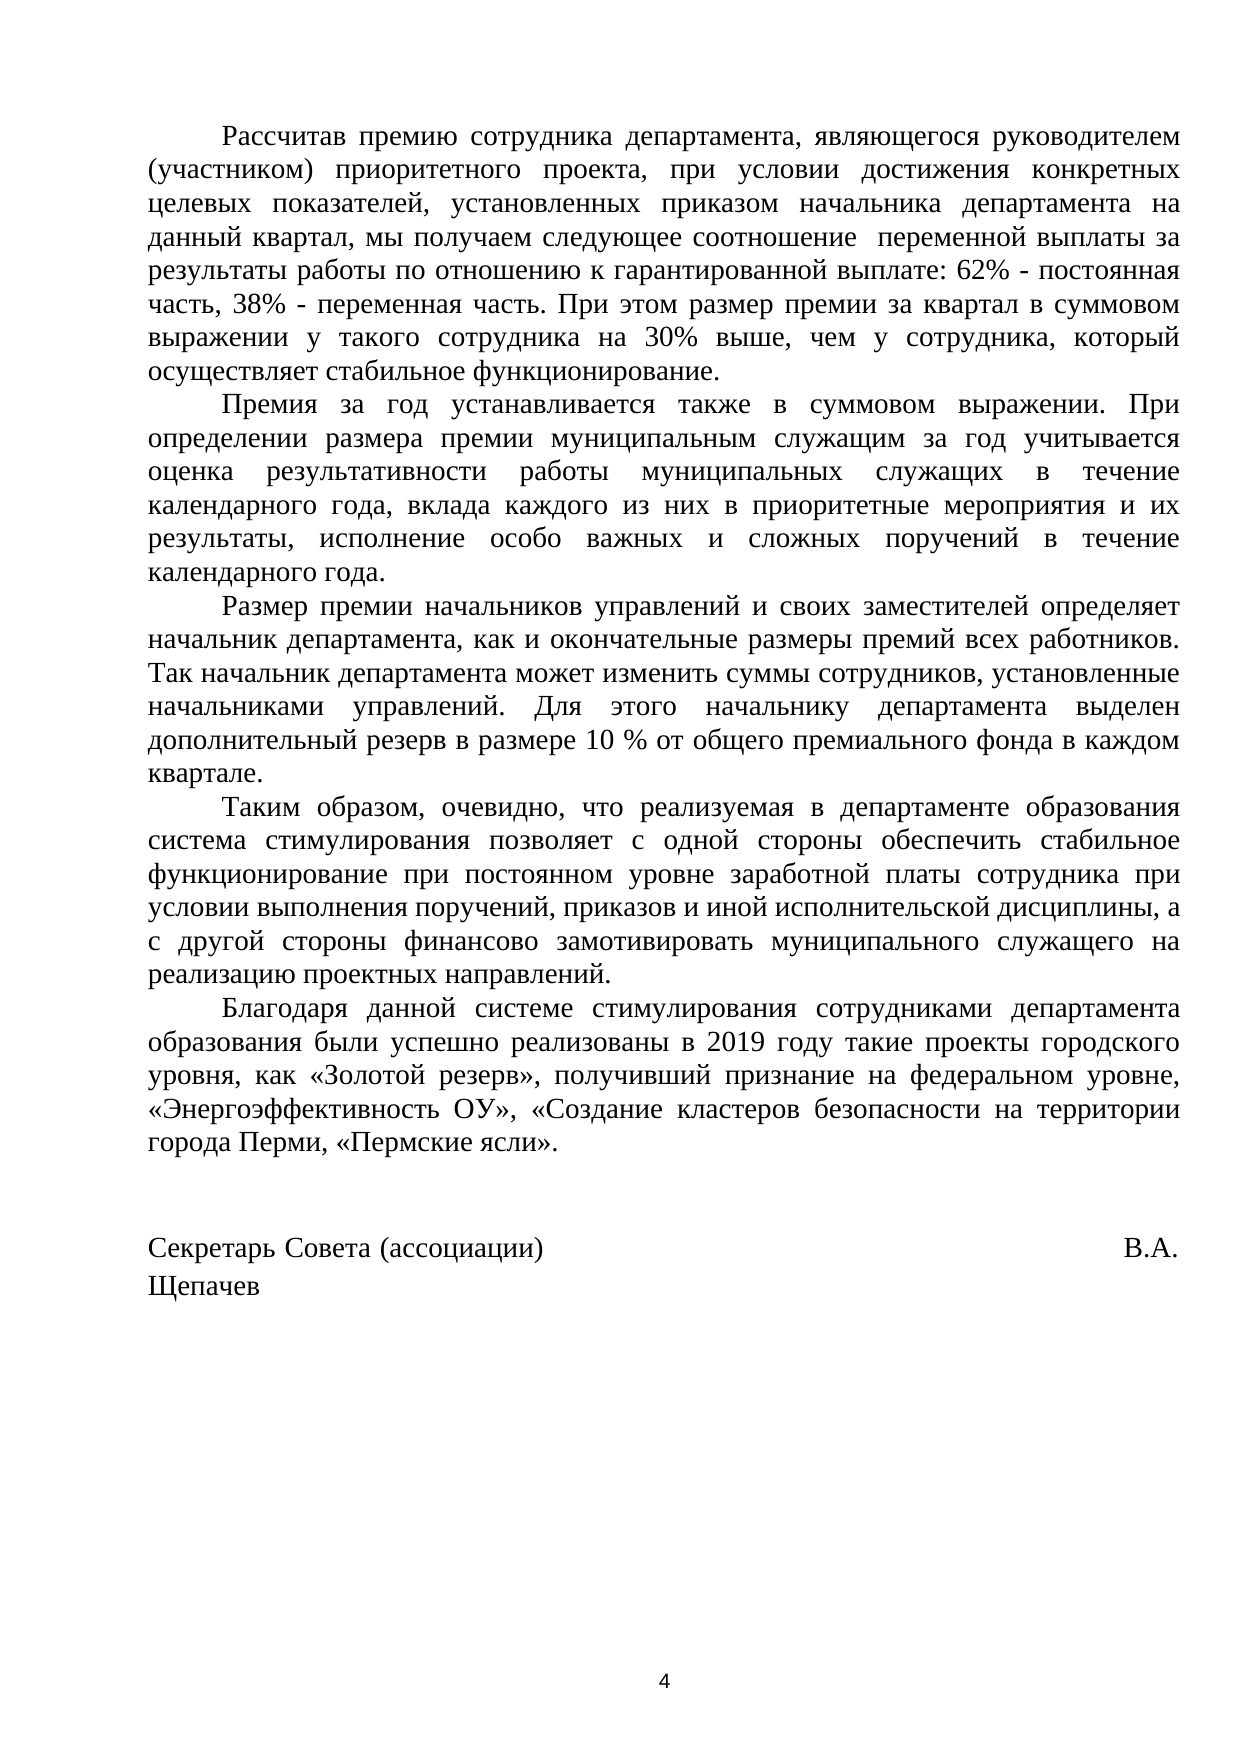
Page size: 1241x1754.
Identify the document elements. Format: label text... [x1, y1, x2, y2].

text Секретарь Совета (ассоциации) В.А. Щепачев [148, 1230, 1181, 1302]
text Таким образом, очевидно, что реализуемая в департаменте образования система стимулирования позволяет с одной стороны обеспечить стабильное функционирование при постоянном уровне заработной платы сотрудника при условии выполнения поручений, приказов и иной исполнительской дисциплины, а с другой стороны финансово замотивировать муниципального служащего на реализацию проектных направлений. [148, 789, 1181, 990]
text Благодаря данной системе стимулирования сотрудниками департамента образования были успешно реализованы в 2019 году такие проекты городского уровня, как «Золотой резерв», получивший признание на федеральном уровне, «Энергоэффективность ОУ», «Создание кластеров безопасности на территории города Перми, «Пермские ясли». [148, 990, 1181, 1158]
text Премия за год устанавливается также в суммовом выражении. При определении размера премии муниципальным служащим за год учитывается оценка результативности работы муниципальных служащих в течение календарного года, вклада каждого из них в приоритетные мероприятия и их результаты, исполнение особо важных и сложных поручений в течение календарного года. [148, 386, 1181, 588]
text Рассчитав премию сотрудника департамента, являющегося руководителем (участником) приоритетного проекта, при условии достижения конкретных целевых показателей, установленных приказом начальника департамента на данный квартал, мы получаем следующее соотношение переменной выплаты за результаты работы по отношению к гарантированной выплате: 62% - постоянная часть, 38% - переменная часть. При этом размер премии за квартал в суммовом выражении у такого сотрудника на 30% выше, чем у сотрудника, который осуществляет стабильное функционирование. [148, 118, 1181, 386]
text Размер премии начальников управлений и своих заместителей определяет начальник департамента, как и окончательные размеры премий всех работников. Так начальник департамента может изменить суммы сотрудников, установленные начальниками управлений. Для этого начальнику департамента выделен дополнительный резерв в размере 10 % от общего премиального фонда в каждом квартале. [148, 588, 1181, 789]
